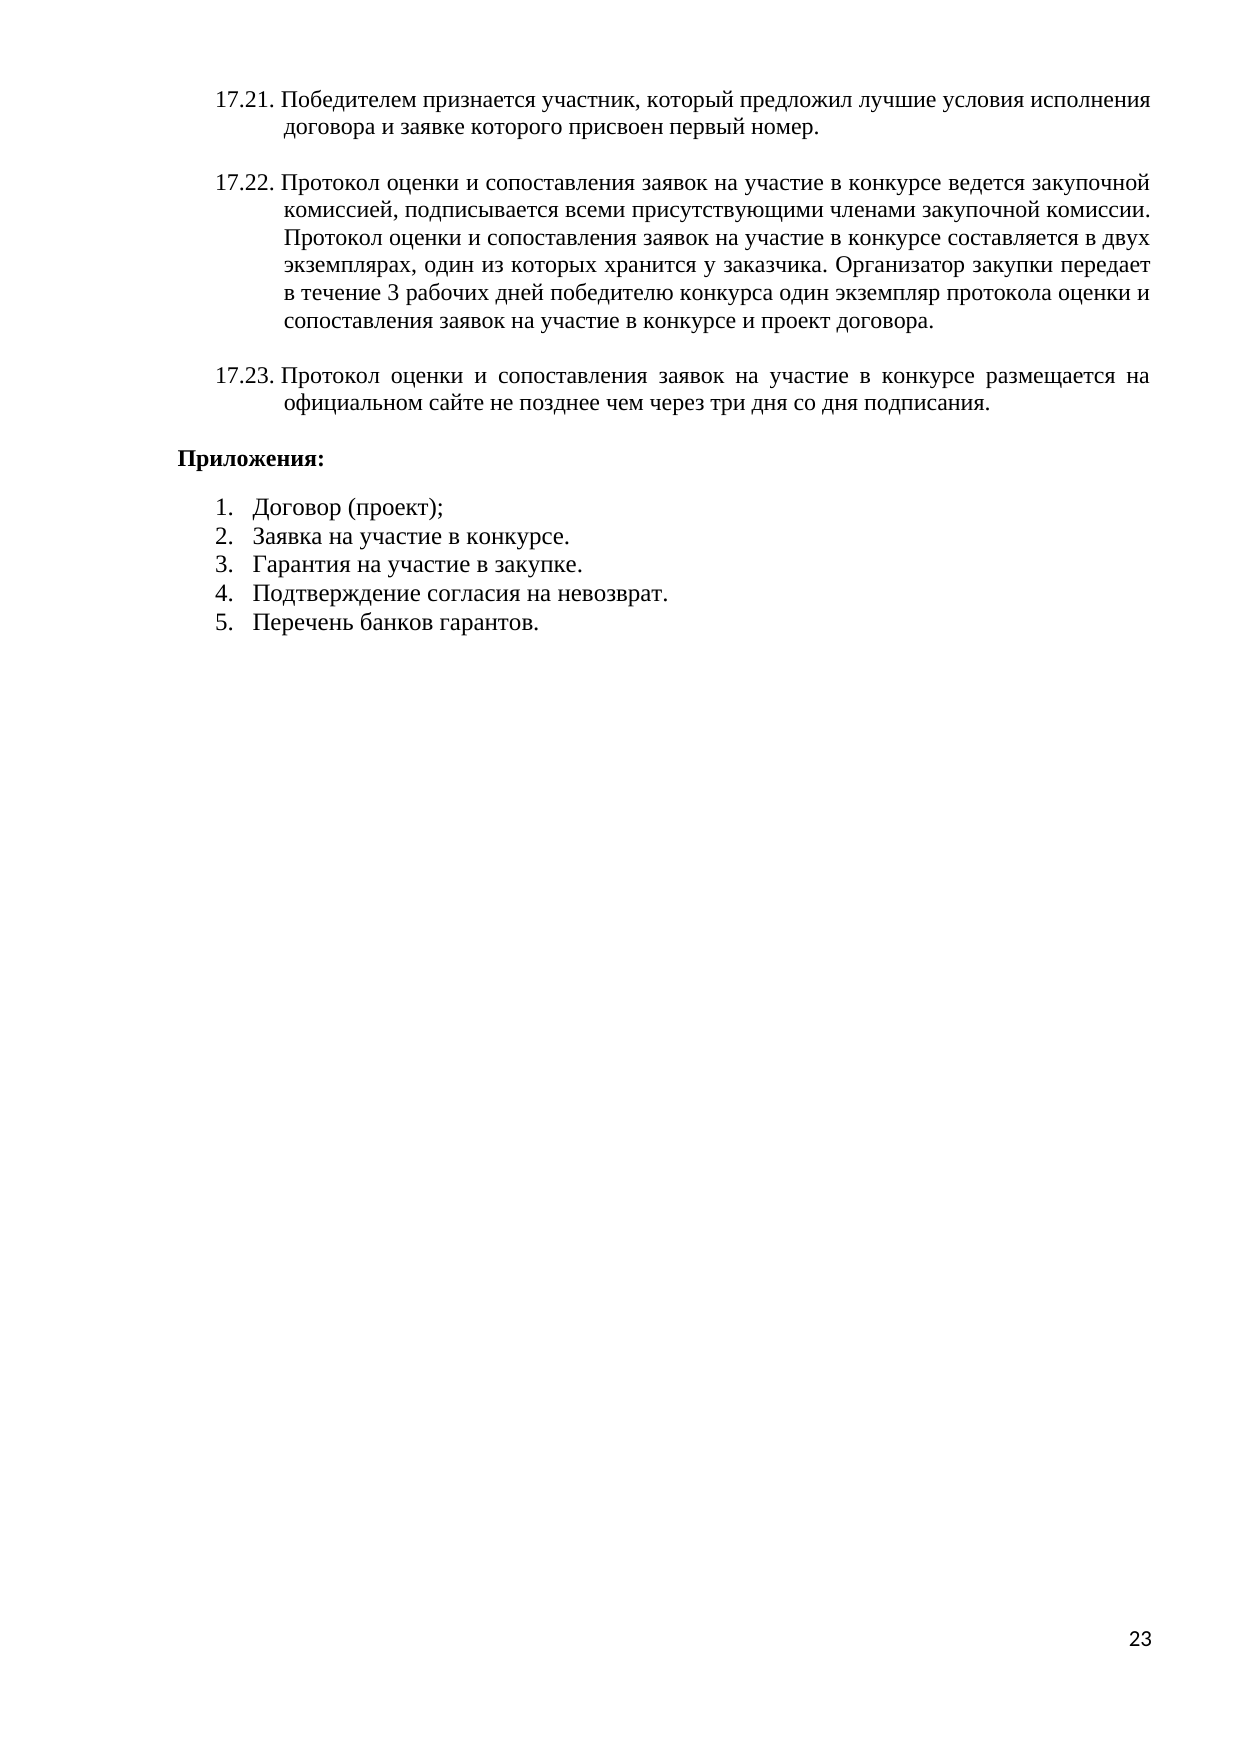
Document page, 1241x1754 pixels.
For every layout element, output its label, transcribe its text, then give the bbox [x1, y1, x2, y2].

list Подтверждение согласия на невозврат. [215, 578, 1152, 607]
text Приложения: [177, 444, 1152, 471]
list Протокол оценки и сопоставления заявок на участие в конкурсе ведется закупочной комиссией, подписывается всеми присутствующими членами закупочной комиссии. Протокол оценки и сопоставления заявок на участие в конкурсе составляется в двух экземплярах, один из которых хранится у заказчика. Организатор закупки передает в течение 3 рабочих дней победителю конкурса один экземпляр протокола оценки и сопоставления заявок на участие в конкурсе и проект договора. [215, 168, 1152, 333]
list Перечень банков гарантов. [215, 607, 1152, 636]
list Заявка на участие в конкурсе. [215, 521, 1152, 549]
list Договор (проект); [215, 492, 1152, 521]
list Протокол оценки и сопоставления заявок на участие в конкурсе размещается на официальном сайте не позднее чем через три дня со дня подписания. [215, 361, 1152, 416]
list Гарантия на участие в закупке. [215, 549, 1152, 578]
list Победителем признается участник, который предложил лучшие условия исполнения договора и заявке которого присвоен первый номер. [215, 85, 1152, 140]
